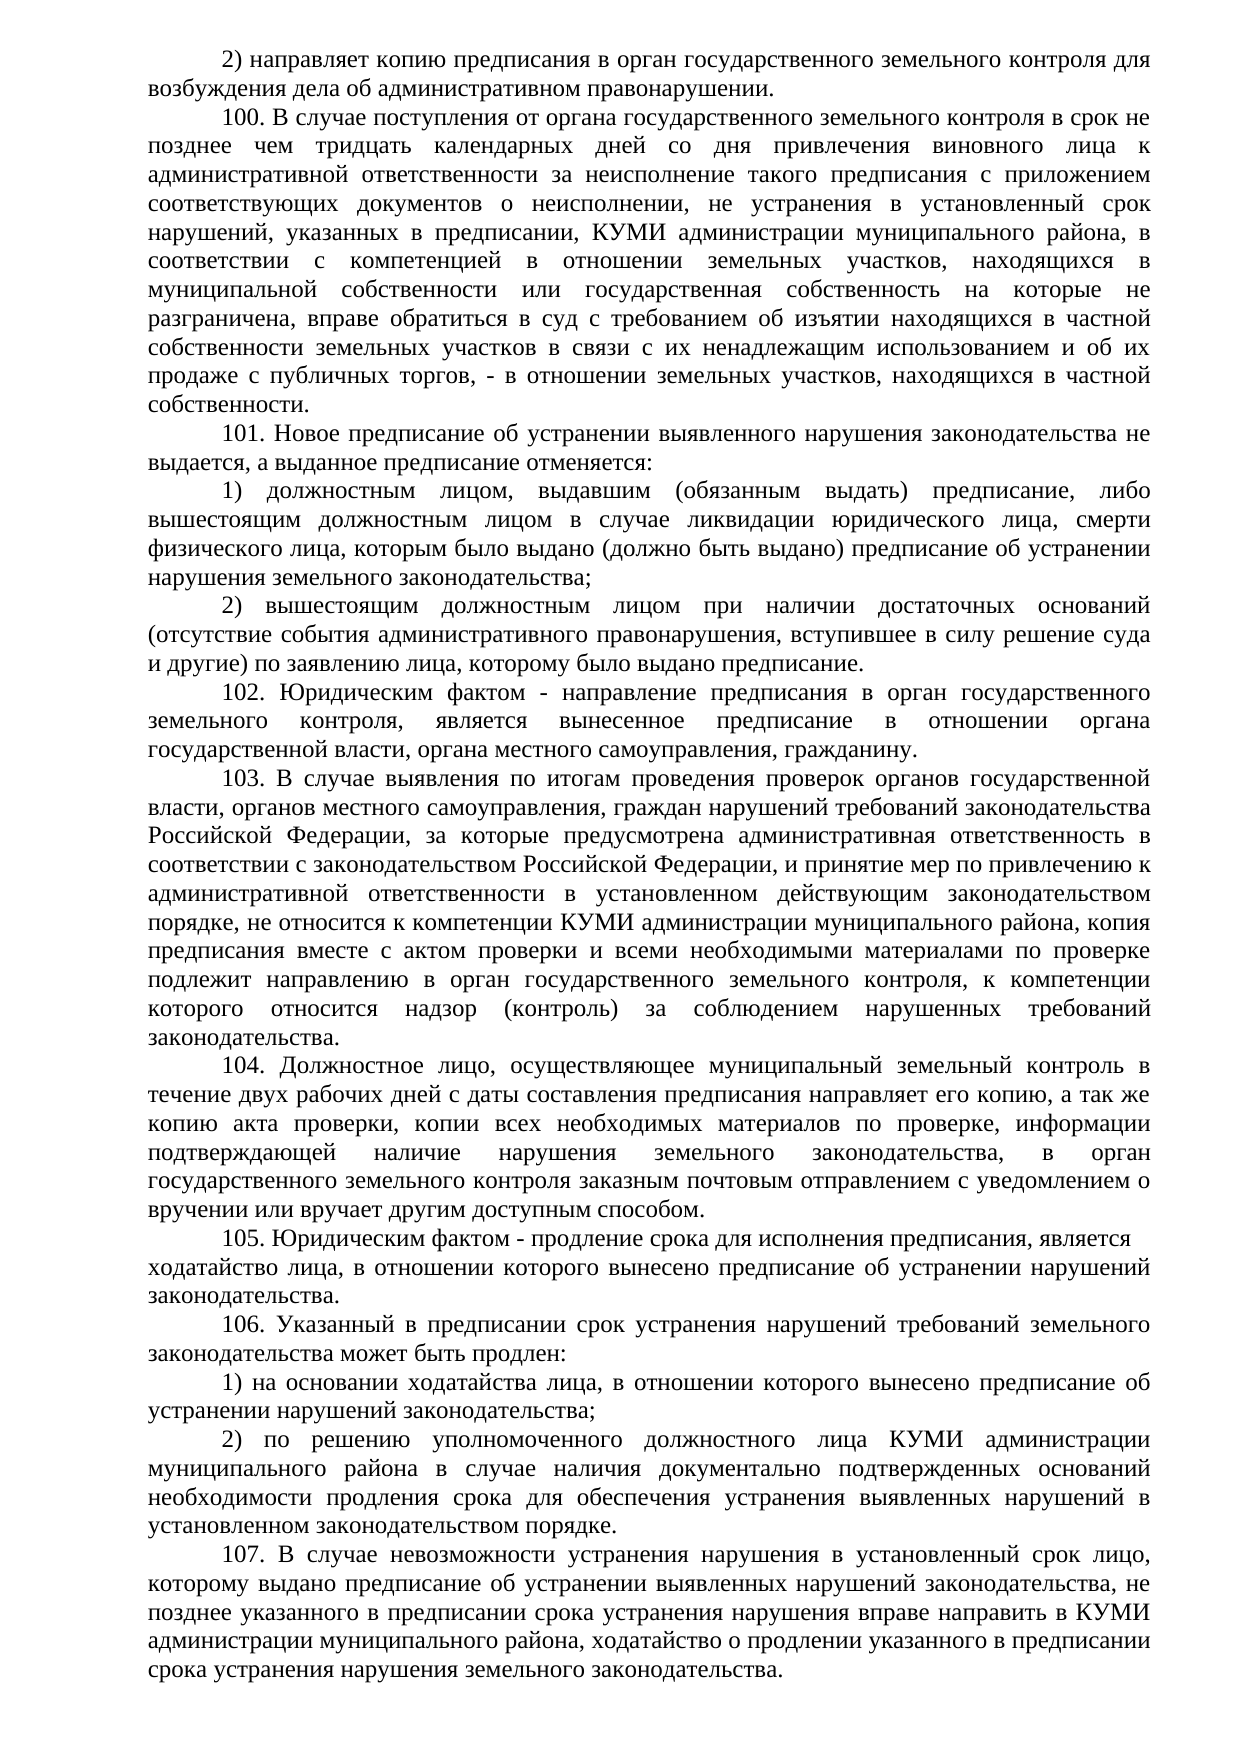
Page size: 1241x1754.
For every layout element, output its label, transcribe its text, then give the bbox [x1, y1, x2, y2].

text 102. Юридическим фактом - направление предписания в орган государственного земельного контроля, является вынесенное предписание в отношении органа государственной власти, органа местного самоуправления, гражданину. [148, 677, 1152, 763]
text 2) направляет копию предписания в орган государственного земельного контроля для возбуждения дела об административном правонарушении. [148, 44, 1152, 102]
text 1) на основании ходатайства лица, в отношении которого вынесено предписание об устранении нарушений законодательства; [148, 1367, 1152, 1424]
text 2) вышестоящим должностным лицом при наличии достаточных оснований (отсутствие события административного правонарушения, вступившее в силу решение суда и другие) по заявлению лица, которому было выдано предписание. [148, 591, 1152, 677]
text 103. В случае выявления по итогам проведения проверок органов государственной власти, органов местного самоуправления, граждан нарушений требований законодательства Российской Федерации, за которые предусмотрена административная ответственность в соответствии с законодательством Российской Федерации, и принятие мер по привлечению к административной ответственности в установленном действующим законодательством порядке, не относится к компетенции КУМИ администрации муниципального района, копия предписания вместе с актом проверки и всеми необходимыми материалами по проверке подлежит направлению в орган государственного земельного контроля, к компетенции которого относится надзор (контроль) за соблюдением нарушенных требований законодательства. [148, 763, 1152, 1051]
text 107. В случае невозможности устранения нарушения в установленный срок лицо, которому выдано предписание об устранении выявленных нарушений законодательства, не позднее указанного в предписании срока устранения нарушения вправе направить в КУМИ администрации муниципального района, ходатайство о продлении указанного в предписании срока устранения нарушения земельного законодательства. [148, 1539, 1152, 1683]
text 105. Юридическим фактом - продление срока для исполнения предписания, является [148, 1223, 1152, 1252]
text 1) должностным лицом, выдавшим (обязанным выдать) предписание, либо вышестоящим должностным лицом в случае ликвидации юридического лица, смерти физического лица, которым было выдано (должно быть выдано) предписание об устранении нарушения земельного законодательства; [148, 476, 1152, 591]
text 2) по решению уполномоченного должностного лица КУМИ администрации муниципального района в случае наличия документально подтвержденных оснований необходимости продления срока для обеспечения устранения выявленных нарушений в установленном законодательством порядке. [148, 1424, 1152, 1539]
text 104. Должностное лицо, осуществляющее муниципальный земельный контроль в течение двух рабочих дней с даты составления предписания направляет его копию, а так же копию акта проверки, копии всех необходимых материалов по проверке, информации подтверждающей наличие нарушения земельного законодательства, в орган государственного земельного контроля заказным почтовым отправлением с уведомлением о вручении или вручает другим доступным способом. [148, 1051, 1152, 1223]
text ходатайство лица, в отношении которого вынесено предписание об устранении нарушений законодательства. [148, 1252, 1152, 1309]
text 101. Новое предписание об устранении выявленного нарушения законодательства не выдается, а выданное предписание отменяется: [148, 418, 1152, 476]
text 100. В случае поступления от органа государственного земельного контроля в срок не позднее чем тридцать календарных дней со дня привлечения виновного лица к административной ответственности за неисполнение такого предписания с приложением соответствующих документов о неисполнении, не устранения в установленный срок нарушений, указанных в предписании, КУМИ администрации муниципального района, в соответствии с компетенцией в отношении земельных участков, находящихся в муниципальной собственности или государственная собственность на которые не разграничена, вправе обратиться в суд с требованием об изъятии находящихся в частной собственности земельных участков в связи с их ненадлежащим использованием и об их продаже с публичных торгов, - в отношении земельных участков, находящихся в частной собственности. [148, 102, 1152, 418]
text 106. Указанный в предписании срок устранения нарушений требований земельного законодательства может быть продлен: [148, 1309, 1152, 1367]
